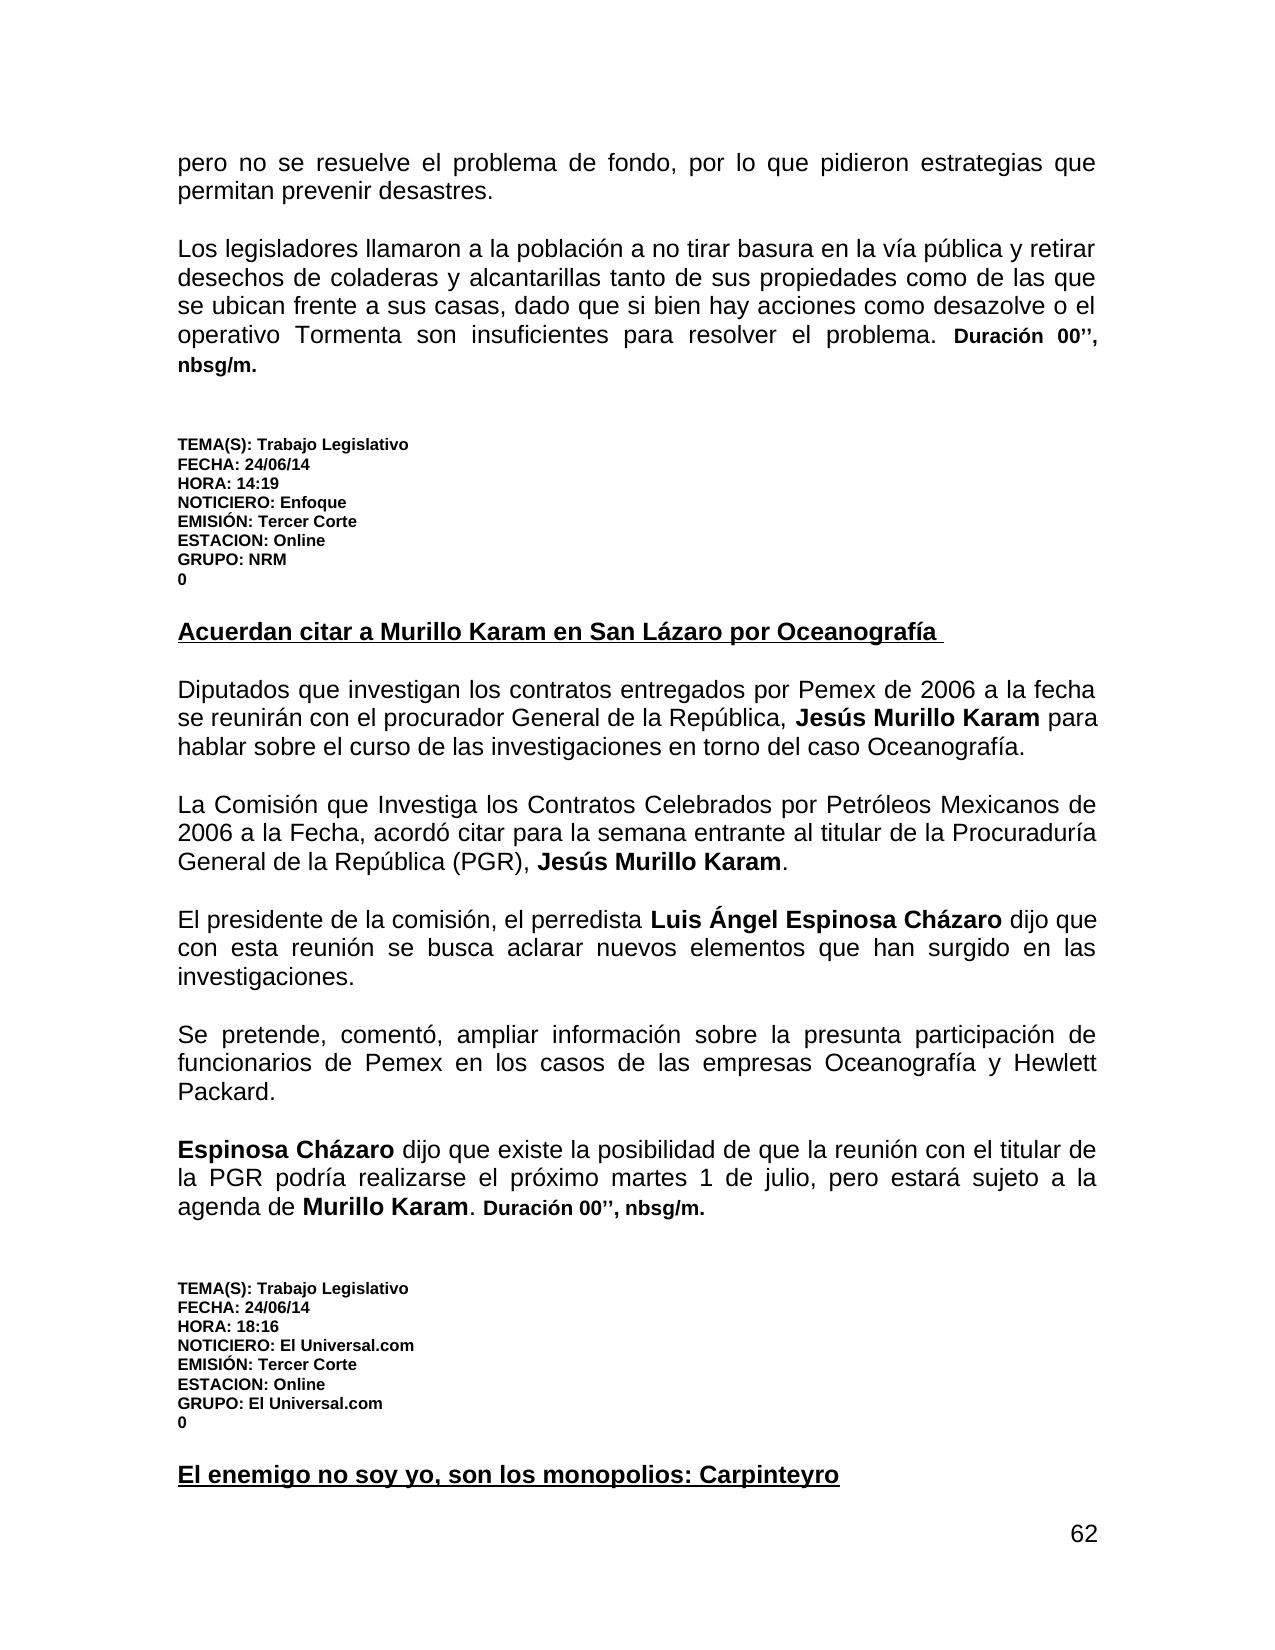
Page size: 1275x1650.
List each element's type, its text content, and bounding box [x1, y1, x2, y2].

text La Comisión que Investiga los Contratos Celebrados por Petróleos Mexicanos de 2006 a la Fecha, acordó citar para la semana entrante al titular de la Procuraduría General de la República (PGR), Jesús Murillo Karam. [177, 790, 1098, 876]
text Se pretende, comentó, ampliar información sobre la presunta participación de funcionarios de Pemex en los casos de las empresas Oceanografía y Hewlett Packard. [177, 1020, 1098, 1106]
text FECHA: 24/06/14 [177, 1298, 1098, 1317]
text Diputados que investigan los contratos entregados por Pemex de 2006 a la fecha se reunirán con el procurador General de la República, Jesús Murillo Karam para hablar sobre el curso de las investigaciones en torno del caso Oceanografía. [177, 675, 1098, 761]
text 0 [177, 1413, 1098, 1432]
text El presidente de la comisión, el perredista Luis Ángel Espinosa Cházaro dijo que con esta reunión se busca aclarar nuevos elementos que han surgido en las investigaciones. [177, 905, 1098, 991]
text TEMA(S): Trabajo Legislativo [177, 1278, 1098, 1298]
text NOTICIERO: Enfoque [177, 493, 1098, 512]
text Espinosa Cházaro dijo que existe la posibilidad de que la reunión con el titular de la PGR podría realizarse el próximo martes 1 de julio, pero estará sujeto a la agenda de Murillo Karam. Duración 00’’, nbsg/m. [177, 1135, 1098, 1221]
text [177, 148, 1098, 205]
text EMISIÓN: Tercer Corte [177, 512, 1098, 531]
text NOTICIERO: El Universal.com [177, 1336, 1098, 1355]
text Los legisladores llamaron a la población a no tirar basura en la vía pública y retirar desechos de coladeras y alcantarillas tanto de sus propiedades como de las que se ubican frente a sus casas, dado que si bien hay acciones como desazolve o el operativo Tormenta son insuficientes para resolver el problema. Duración 00’’, nbsg/m. [177, 234, 1098, 378]
text Acuerdan citar a Murillo Karam en San Lázaro por Oceanografía [177, 617, 1098, 646]
text HORA: 18:16 [177, 1317, 1098, 1336]
text ESTACION: Online [177, 531, 1098, 550]
text El enemigo no soy yo, son los monopolios: Carpinteyro [177, 1461, 1098, 1489]
text EMISIÓN: Tercer Corte [177, 1355, 1098, 1374]
text FECHA: 24/06/14 [177, 454, 1098, 473]
text GRUPO: NRM [177, 550, 1098, 569]
text 0 [177, 569, 1098, 588]
text HORA: 14:19 [177, 473, 1098, 493]
text GRUPO: El Universal.com [177, 1393, 1098, 1413]
text ESTACION: Online [177, 1374, 1098, 1393]
text TEMA(S): Trabajo Legislativo [177, 435, 1098, 454]
